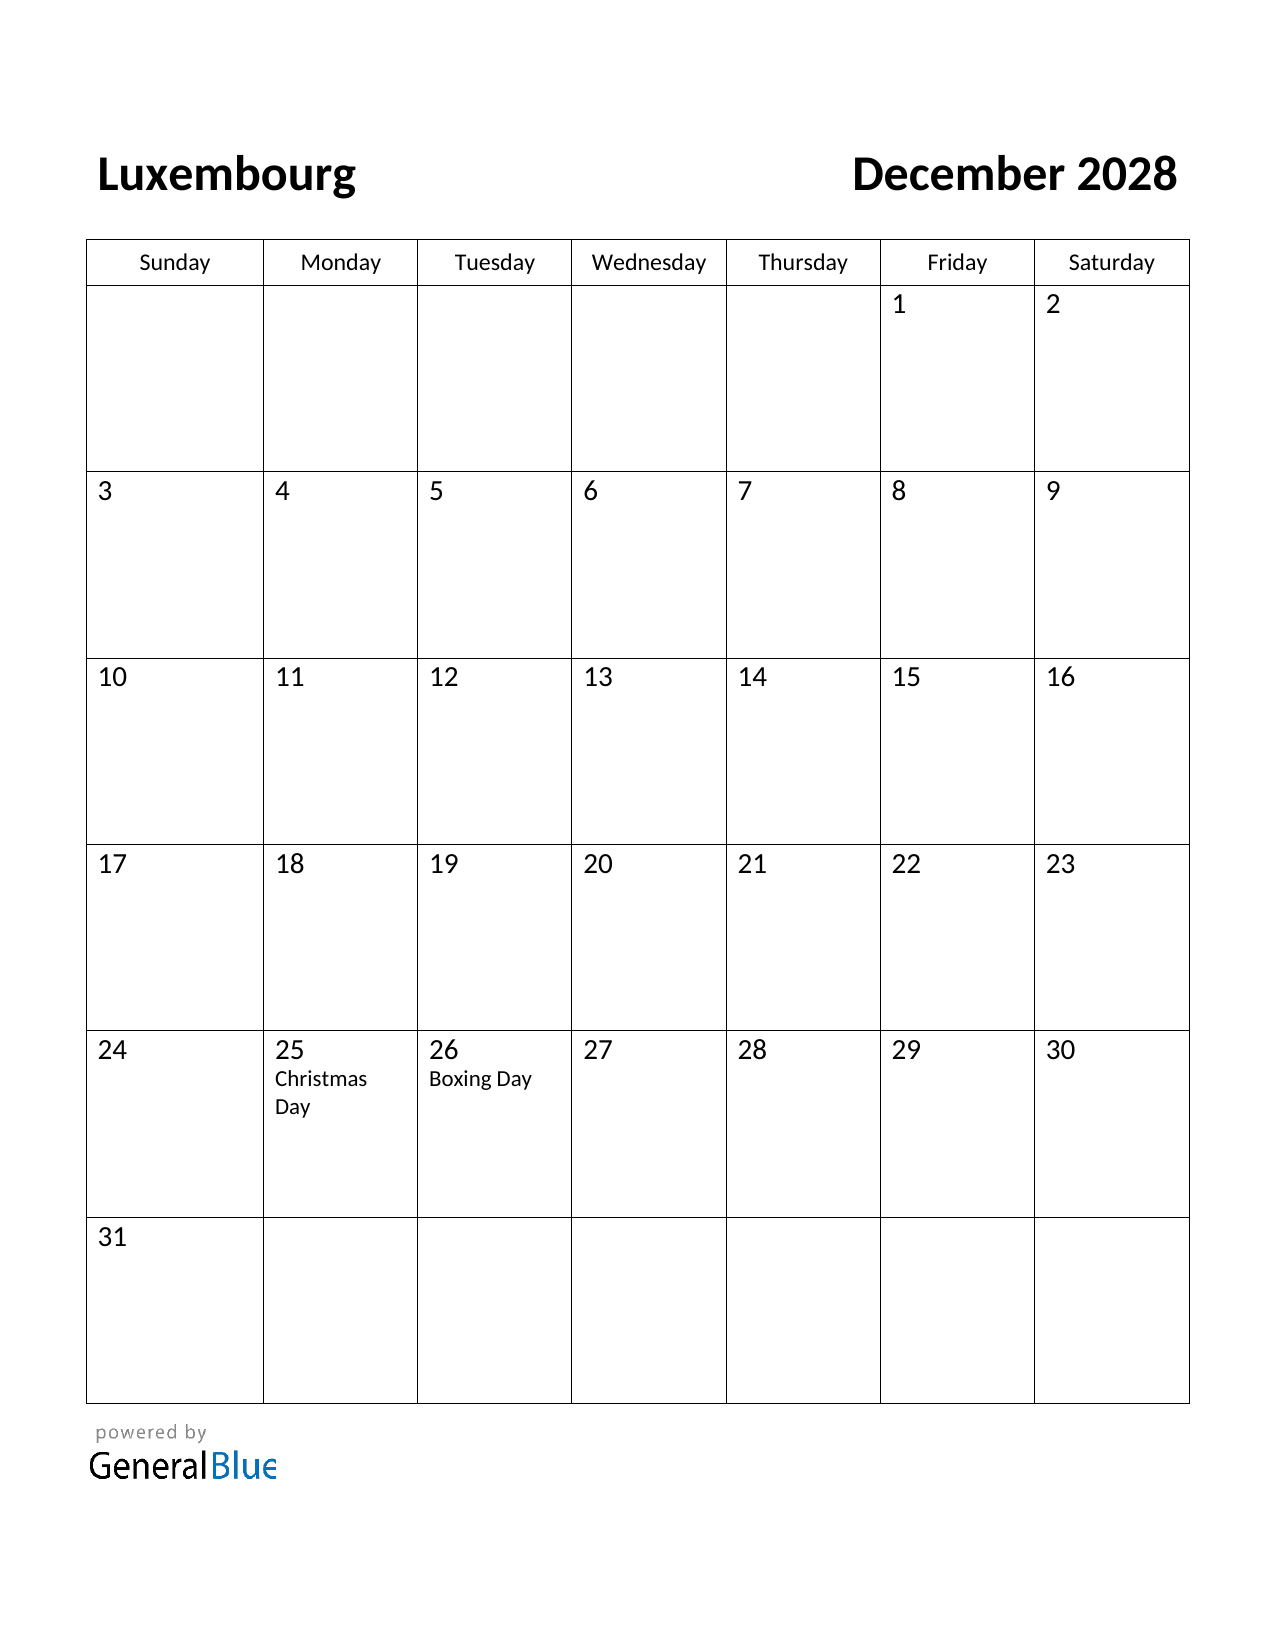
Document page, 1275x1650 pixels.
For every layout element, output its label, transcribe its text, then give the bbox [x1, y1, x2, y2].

table_cell Tuesday [418, 240, 571, 284]
table_cell 15 [881, 659, 1034, 691]
table_cell [727, 505, 880, 657]
table_cell [572, 878, 726, 1030]
table_cell Thursday [727, 240, 880, 284]
table_cell [881, 1064, 1034, 1217]
table_cell 23 [1035, 845, 1189, 877]
table_cell 6 [572, 472, 726, 504]
table_cell 28 [727, 1031, 880, 1064]
table_cell [264, 286, 417, 318]
table_cell [264, 691, 417, 844]
table_cell 17 [87, 845, 263, 877]
table_cell [264, 1250, 417, 1403]
table_cell Wednesday [572, 240, 726, 284]
table_cell [264, 505, 417, 657]
table_cell 16 [1035, 659, 1189, 691]
table_cell [881, 878, 1034, 1030]
table_cell [727, 878, 880, 1030]
table_cell 20 [572, 845, 726, 877]
table_cell 7 [727, 472, 880, 504]
table_cell 2 [1035, 286, 1189, 318]
table_cell [87, 318, 263, 471]
table_cell 18 [264, 845, 417, 877]
table_cell 19 [418, 845, 571, 877]
table_cell [87, 878, 263, 1030]
table_cell 27 [572, 1031, 726, 1064]
table_cell 3 [87, 472, 263, 504]
table_cell [572, 318, 726, 471]
table_cell [1035, 691, 1189, 844]
table_cell Sunday [87, 240, 263, 284]
table_cell 14 [727, 659, 880, 691]
table_cell 10 [87, 659, 263, 691]
table_cell 4 [264, 472, 417, 504]
table_cell [87, 286, 263, 318]
table_header December 2028 [572, 105, 1189, 239]
table_cell [572, 1064, 726, 1217]
table_cell [572, 1250, 726, 1403]
table_cell [727, 1218, 880, 1250]
table_cell [87, 1064, 263, 1217]
table_cell Boxing Day [418, 1064, 571, 1217]
table_cell 30 [1035, 1031, 1189, 1064]
table_cell [418, 505, 571, 657]
table_cell [87, 691, 263, 844]
table_cell 8 [881, 472, 1034, 504]
table_cell [264, 878, 417, 1030]
table_header Luxembourg [86, 105, 572, 239]
table_cell 31 [87, 1218, 263, 1250]
table_cell [1035, 505, 1189, 657]
table_cell Monday [264, 240, 417, 284]
table_cell [87, 505, 263, 657]
table_cell 11 [264, 659, 417, 691]
table_cell [1035, 1250, 1189, 1403]
table_cell [264, 1218, 417, 1250]
table_cell [572, 505, 726, 657]
table_cell [881, 691, 1034, 844]
table_cell [881, 1218, 1034, 1250]
table_cell Saturday [1035, 240, 1189, 284]
table_cell 29 [881, 1031, 1034, 1064]
table_cell [418, 691, 571, 844]
table_cell 22 [881, 845, 1034, 877]
table_cell [1035, 878, 1189, 1030]
table_cell [1035, 318, 1189, 471]
table_cell [264, 318, 417, 471]
table_cell Friday [881, 240, 1034, 284]
table_cell 13 [572, 659, 726, 691]
table_cell [727, 691, 880, 844]
table_cell [881, 505, 1034, 657]
table_cell [572, 286, 726, 318]
table_cell [86, 1404, 1189, 1502]
table_cell [418, 286, 571, 318]
table_cell [881, 1250, 1034, 1403]
table_cell [727, 1250, 880, 1403]
table_cell 1 [881, 286, 1034, 318]
table_cell [572, 1218, 726, 1250]
table_cell 25 [264, 1031, 417, 1064]
table_cell 9 [1035, 472, 1189, 504]
table_cell [418, 318, 571, 471]
table_cell [1035, 1064, 1189, 1217]
table_cell Christmas Day [264, 1064, 417, 1217]
table_cell 5 [418, 472, 571, 504]
table_cell [418, 1250, 571, 1403]
table_cell 26 [418, 1031, 571, 1064]
table_cell [727, 318, 880, 471]
table_cell 12 [418, 659, 571, 691]
table_cell [418, 878, 571, 1030]
table_cell [727, 1064, 880, 1217]
table_cell 21 [727, 845, 880, 877]
table_cell [1035, 1218, 1189, 1250]
table_cell [727, 286, 880, 318]
table_cell [572, 691, 726, 844]
table_cell [881, 318, 1034, 471]
picture [88, 1421, 276, 1484]
table_cell 24 [87, 1031, 263, 1064]
table_cell [87, 1250, 263, 1403]
table_cell [418, 1218, 571, 1250]
